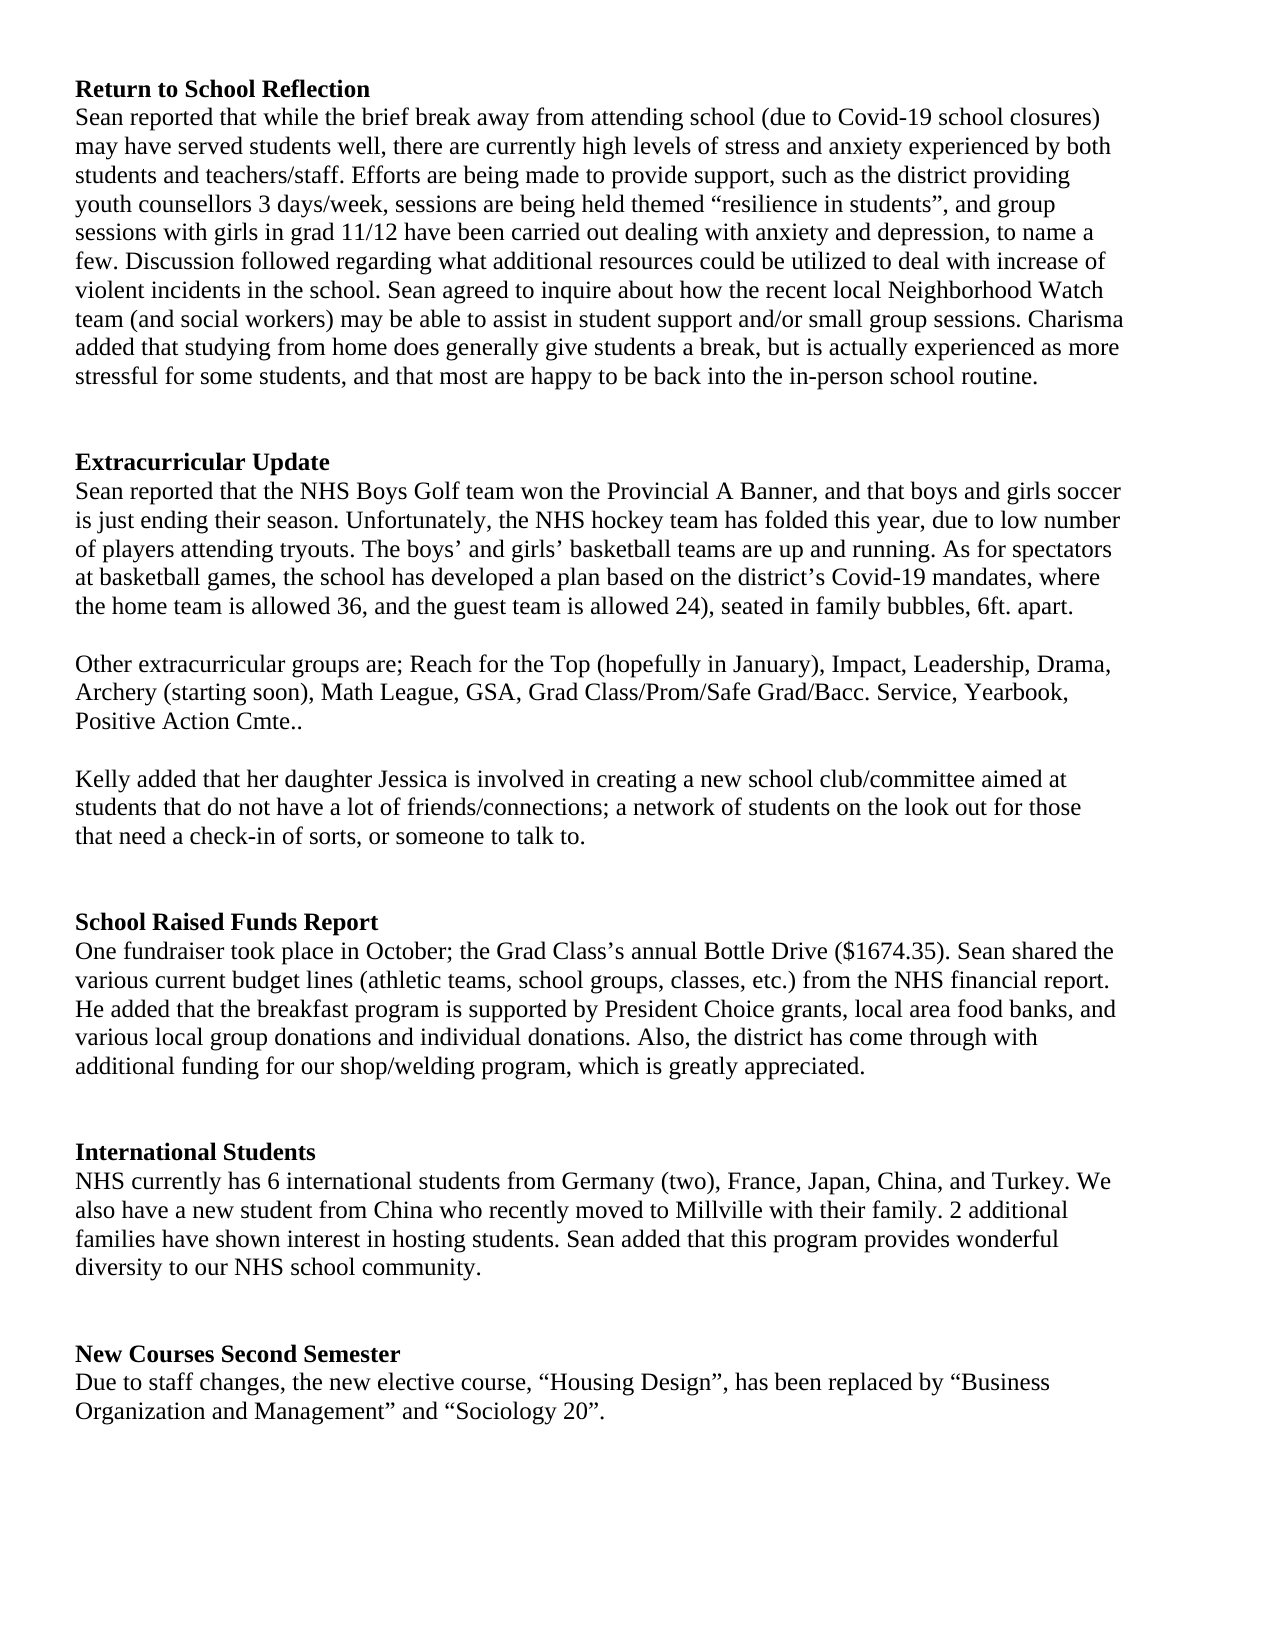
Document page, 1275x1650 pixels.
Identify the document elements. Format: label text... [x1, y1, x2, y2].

text Due to staff changes, the new elective course, “Housing Design”, has been replaced by “Business Organization and Management” and “Sociology 20”. [75, 1367, 1125, 1425]
text One fundraiser took place in October; the Grad Class’s annual Bottle Drive ($1674.35). Sean shared the various current budget lines (athletic teams, school groups, classes, etc.) from the NHS financial report. He added that the breakfast program is supported by President Choice grants, local area food banks, and various local group donations and individual donations. Also, the district has come through with additional funding for our shop/welding program, which is greatly appreciated. [75, 936, 1125, 1080]
text NHS currently has 6 international students from Germany (two), France, Japan, China, and Turkey. We also have a new student from China who recently moved to Millville with their family. 2 additional families have shown interest in hosting students. Sean added that this program provides wonderful diversity to our NHS school community. [75, 1166, 1125, 1281]
text Sean reported that the NHS Boys Golf team won the Provincial A Banner, and that boys and girls soccer is just ending their season. Unfortunately, the NHS hockey team has folded this year, due to low number of players attending tryouts. The boys’ and girls’ basketball teams are up and running. As for spectators at basketball games, the school has developed a plan based on the district’s Covid-19 mandates, where the home team is allowed 36, and the guest team is allowed 24), seated in family bubbles, 6ft. apart. [75, 476, 1125, 620]
text School Raised Funds Report [75, 907, 1125, 936]
text New Courses Second Semester [75, 1339, 1125, 1367]
text Kelly added that her daughter Jessica is involved in creating a new school club/committee aimed at students that do not have a lot of friends/connections; a network of students on the look out for those that need a check-in of sorts, or someone to talk to. [75, 764, 1125, 850]
text Return to School Reflection [75, 74, 1125, 102]
text International Students [75, 1137, 1125, 1166]
text Extracurricular Update [75, 447, 1125, 476]
text Other extracurricular groups are; Reach for the Top (hopefully in January), Impact, Leadership, Drama, Archery (starting soon), Math League, GSA, Grad Class/Prom/Safe Grad/Bacc. Service, Yearbook, Positive Action Cmte.. [75, 649, 1125, 735]
text Sean reported that while the brief break away from attending school (due to Covid-19 school closures) may have served students well, there are currently high levels of stress and anxiety experienced by both students and teachers/staff. Efforts are being made to provide support, such as the district providing youth counsellors 3 days/week, sessions are being held themed “resilience in students”, and group sessions with girls in grad 11/12 have been carried out dealing with anxiety and depression, to name a few. Discussion followed regarding what additional resources could be utilized to deal with increase of violent incidents in the school. Sean agreed to inquire about how the recent local Neighborhood Watch team (and social workers) may be able to assist in student support and/or small group sessions. Charisma added that studying from home does generally give students a break, but is actually experienced as more stressful for some students, and that most are happy to be back into the in-person school routine. [75, 102, 1125, 390]
